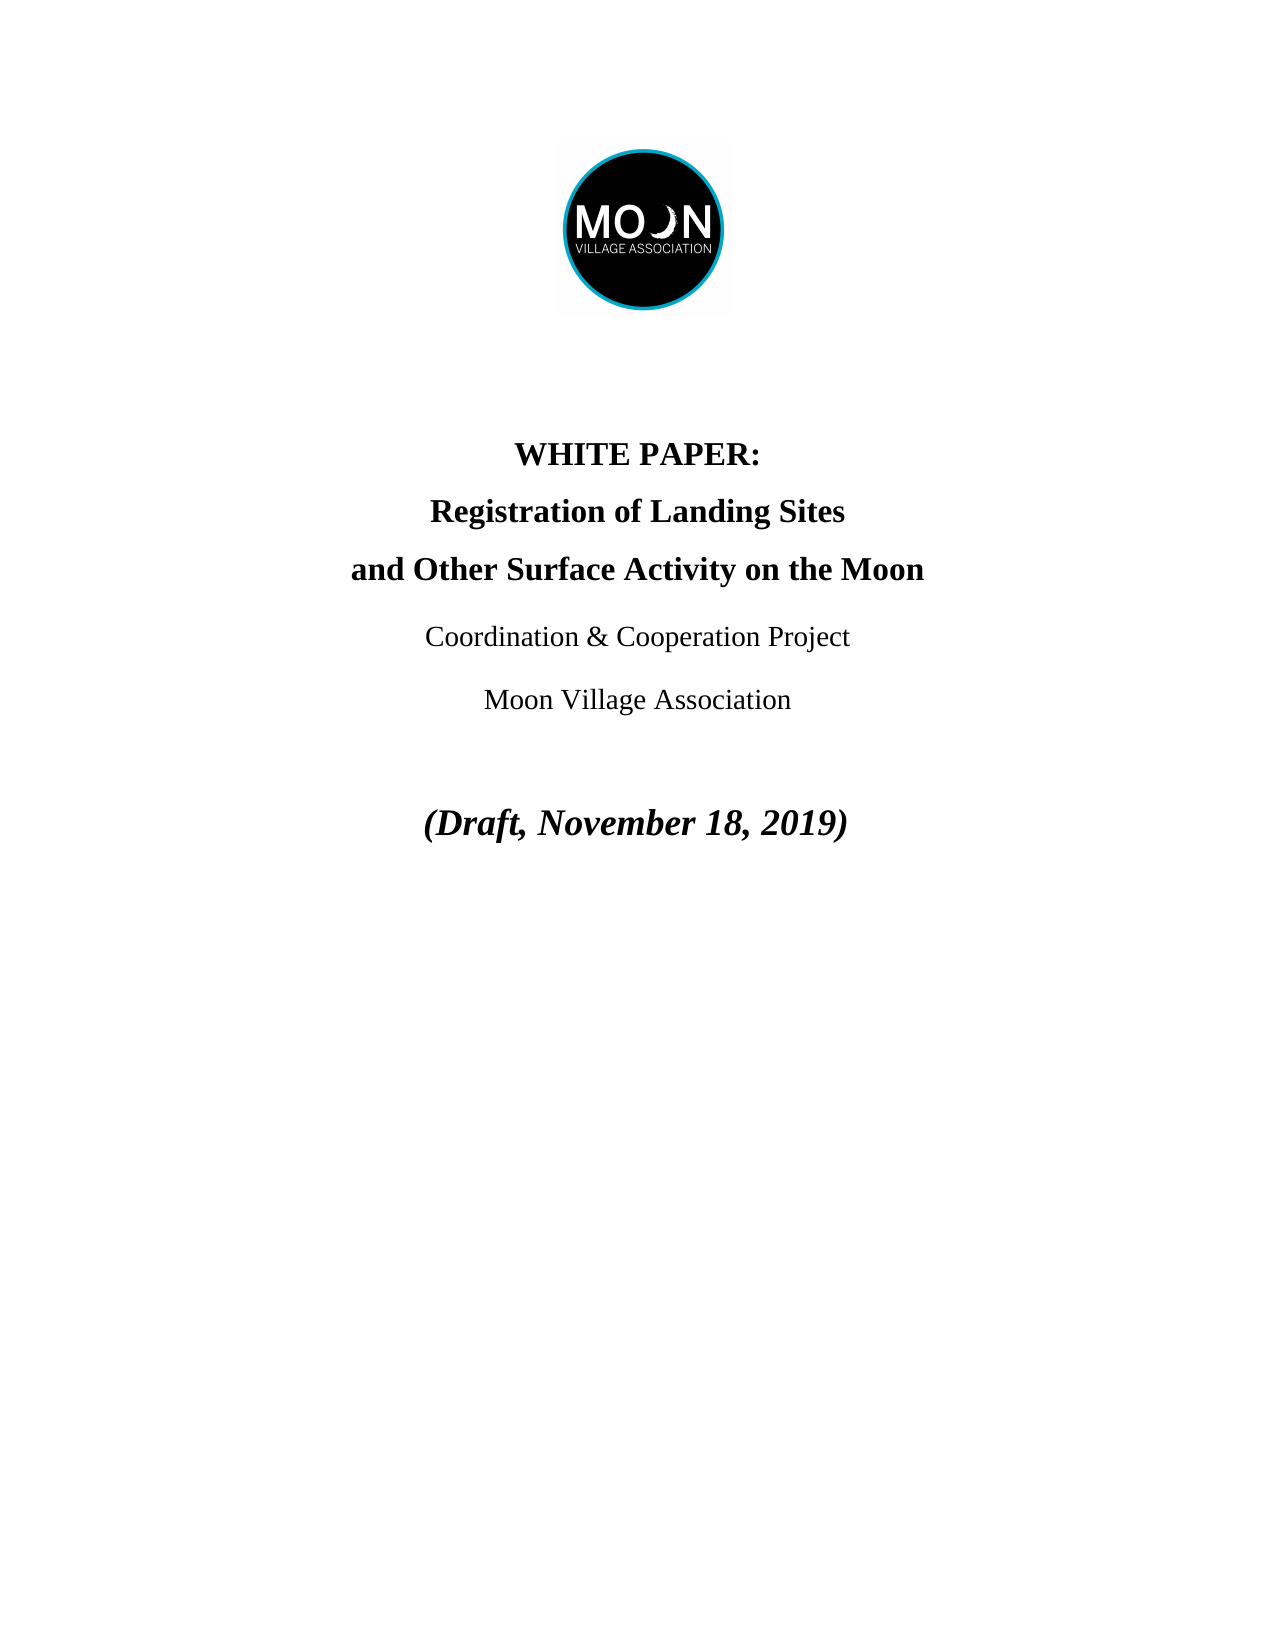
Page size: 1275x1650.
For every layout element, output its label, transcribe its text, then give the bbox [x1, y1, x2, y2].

title and Other Surface Activity on the Moon [150, 549, 1125, 588]
title Moon Village Association [150, 682, 1125, 716]
title Coordination & Cooperation Project [150, 619, 1125, 653]
picture [554, 138, 733, 317]
title Registration of Landing Sites [150, 492, 1125, 530]
title WHITE PAPER: [150, 434, 1125, 473]
title (Draft, November 18, 2019) [150, 801, 1125, 844]
